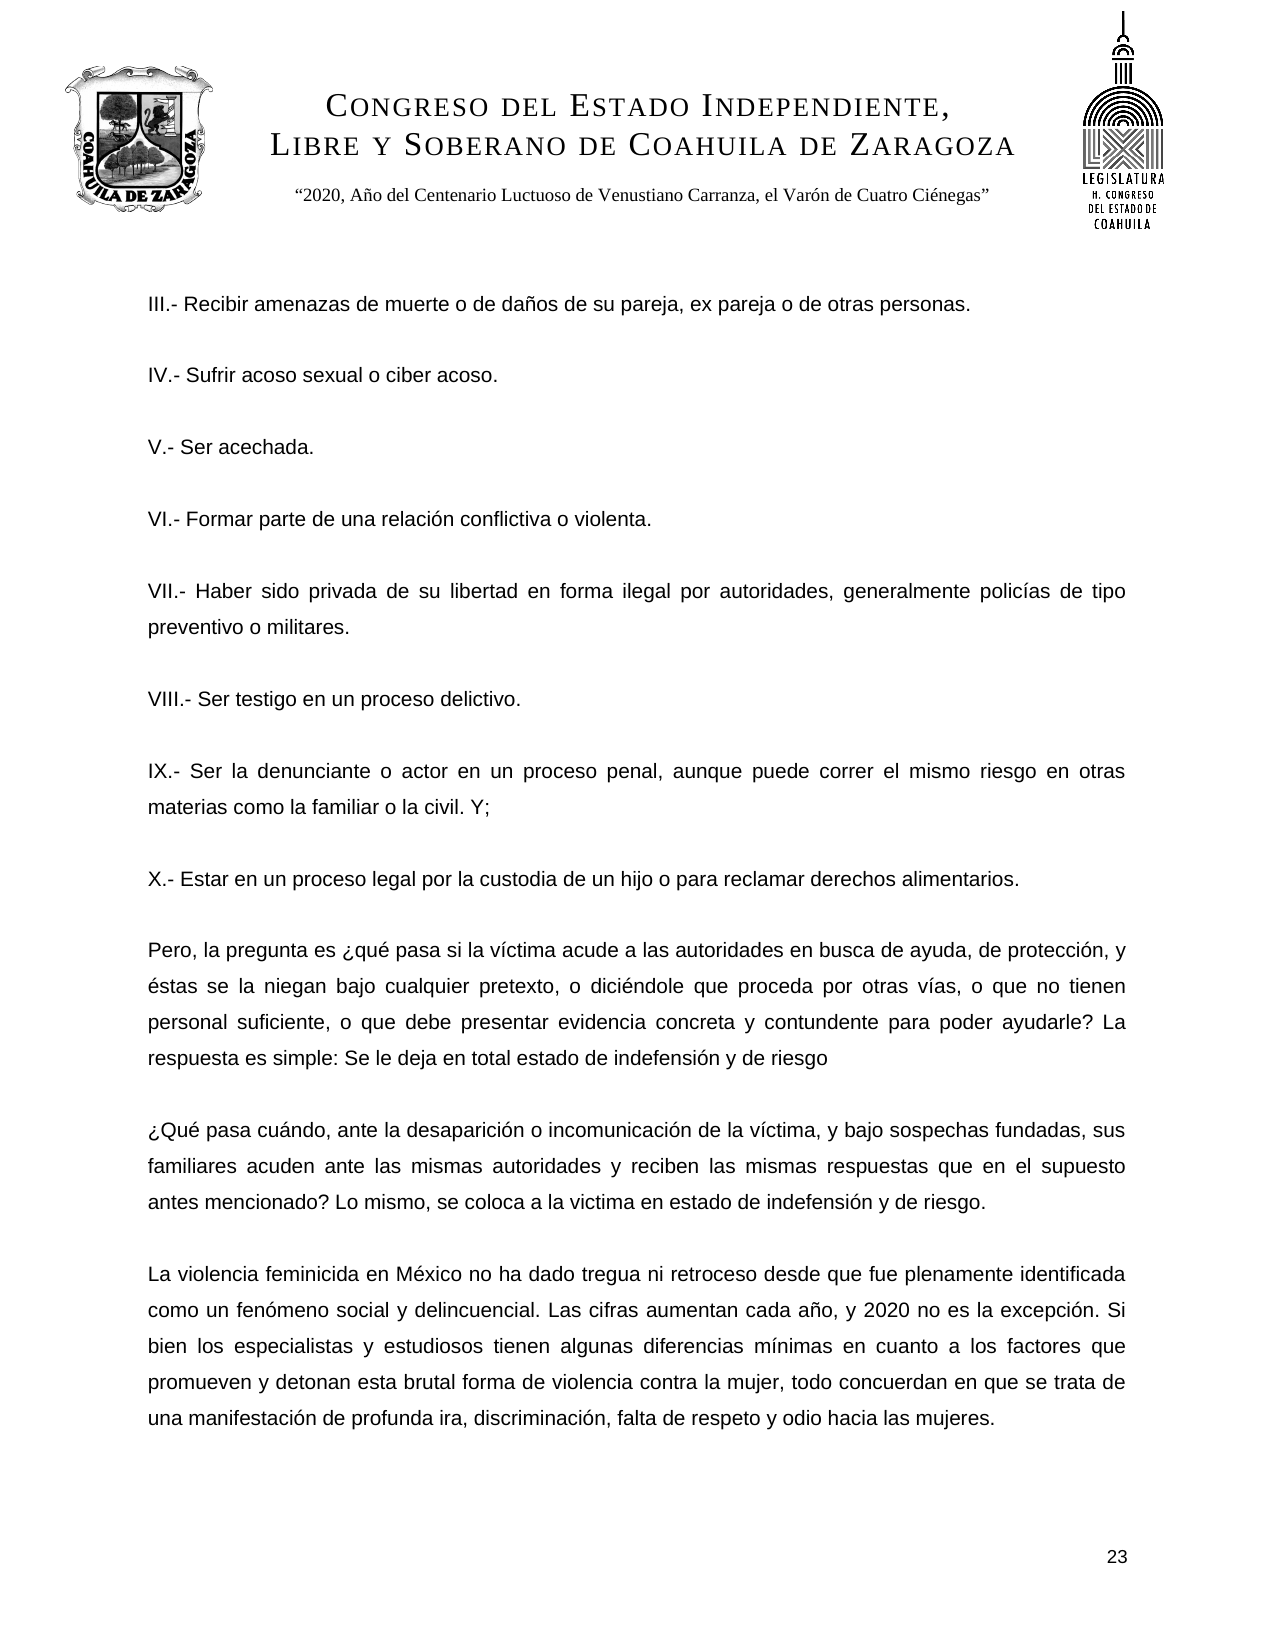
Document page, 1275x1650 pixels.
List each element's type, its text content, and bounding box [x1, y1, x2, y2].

text IX.- Ser la denunciante o actor en un proceso penal, aunque puede correr el mismo riesgo en otras materias como la familiar o la civil. Y; [148, 759, 1127, 818]
text X.- Estar en un proceso legal por la custodia de un hijo o para reclamar derechos alimentarios. [148, 866, 1127, 890]
text III.- Recibir amenazas de muerte o de daños de su pareja, ex pareja o de otras personas. [148, 291, 1127, 315]
text VIII.- Ser testigo en un proceso delictivo. [148, 687, 1127, 711]
picture [1083, 11, 1164, 229]
text ¿Qué pasa cuándo, ante la desaparición o incomunicación de la víctima, y bajo sospechas fundadas, sus familiares acuden ante las mismas autoridades y reciben las mismas respuestas que en el supuesto antes mencionado? Lo mismo, se coloca a la victima en estado de indefensión y de riesgo. [148, 1118, 1127, 1214]
text VI.- Formar parte de una relación conflictiva o violenta. [148, 507, 1127, 531]
text Pero, la pregunta es ¿qué pasa si la víctima acude a las autoridades en busca de ayuda, de protección, y éstas se la niegan bajo cualquier pretexto, o diciéndole que proceda por otras vías, o que no tienen personal suficiente, o que debe presentar evidencia concreta y contundente para poder ayudarle? La respuesta es simple: Se le deja en total estado de indefensión y de riesgo [148, 938, 1127, 1070]
text V.- Ser acechada. [148, 435, 1127, 459]
text VII.- Haber sido privada de su libertad en forma ilegal por autoridades, generalmente policías de tipo preventivo o militares. [148, 579, 1127, 639]
text La violencia feminicida en México no ha dado tregua ni retroceso desde que fue plenamente identificada como un fenómeno social y delincuencial. Las cifras aumentan cada año, y 2020 no es la excepción. Si bien los especialistas y estudiosos tienen algunas diferencias mínimas en cuanto a los factores que promueven y detonan esta brutal forma de violencia contra la mujer, todo concuerdan en que se trata de una manifestación de profunda ira, discriminación, falta de respeto y odio hacia las mujeres. [148, 1262, 1127, 1429]
picture [64, 66, 213, 212]
text IV.- Sufrir acoso sexual o ciber acoso. [148, 363, 1127, 387]
